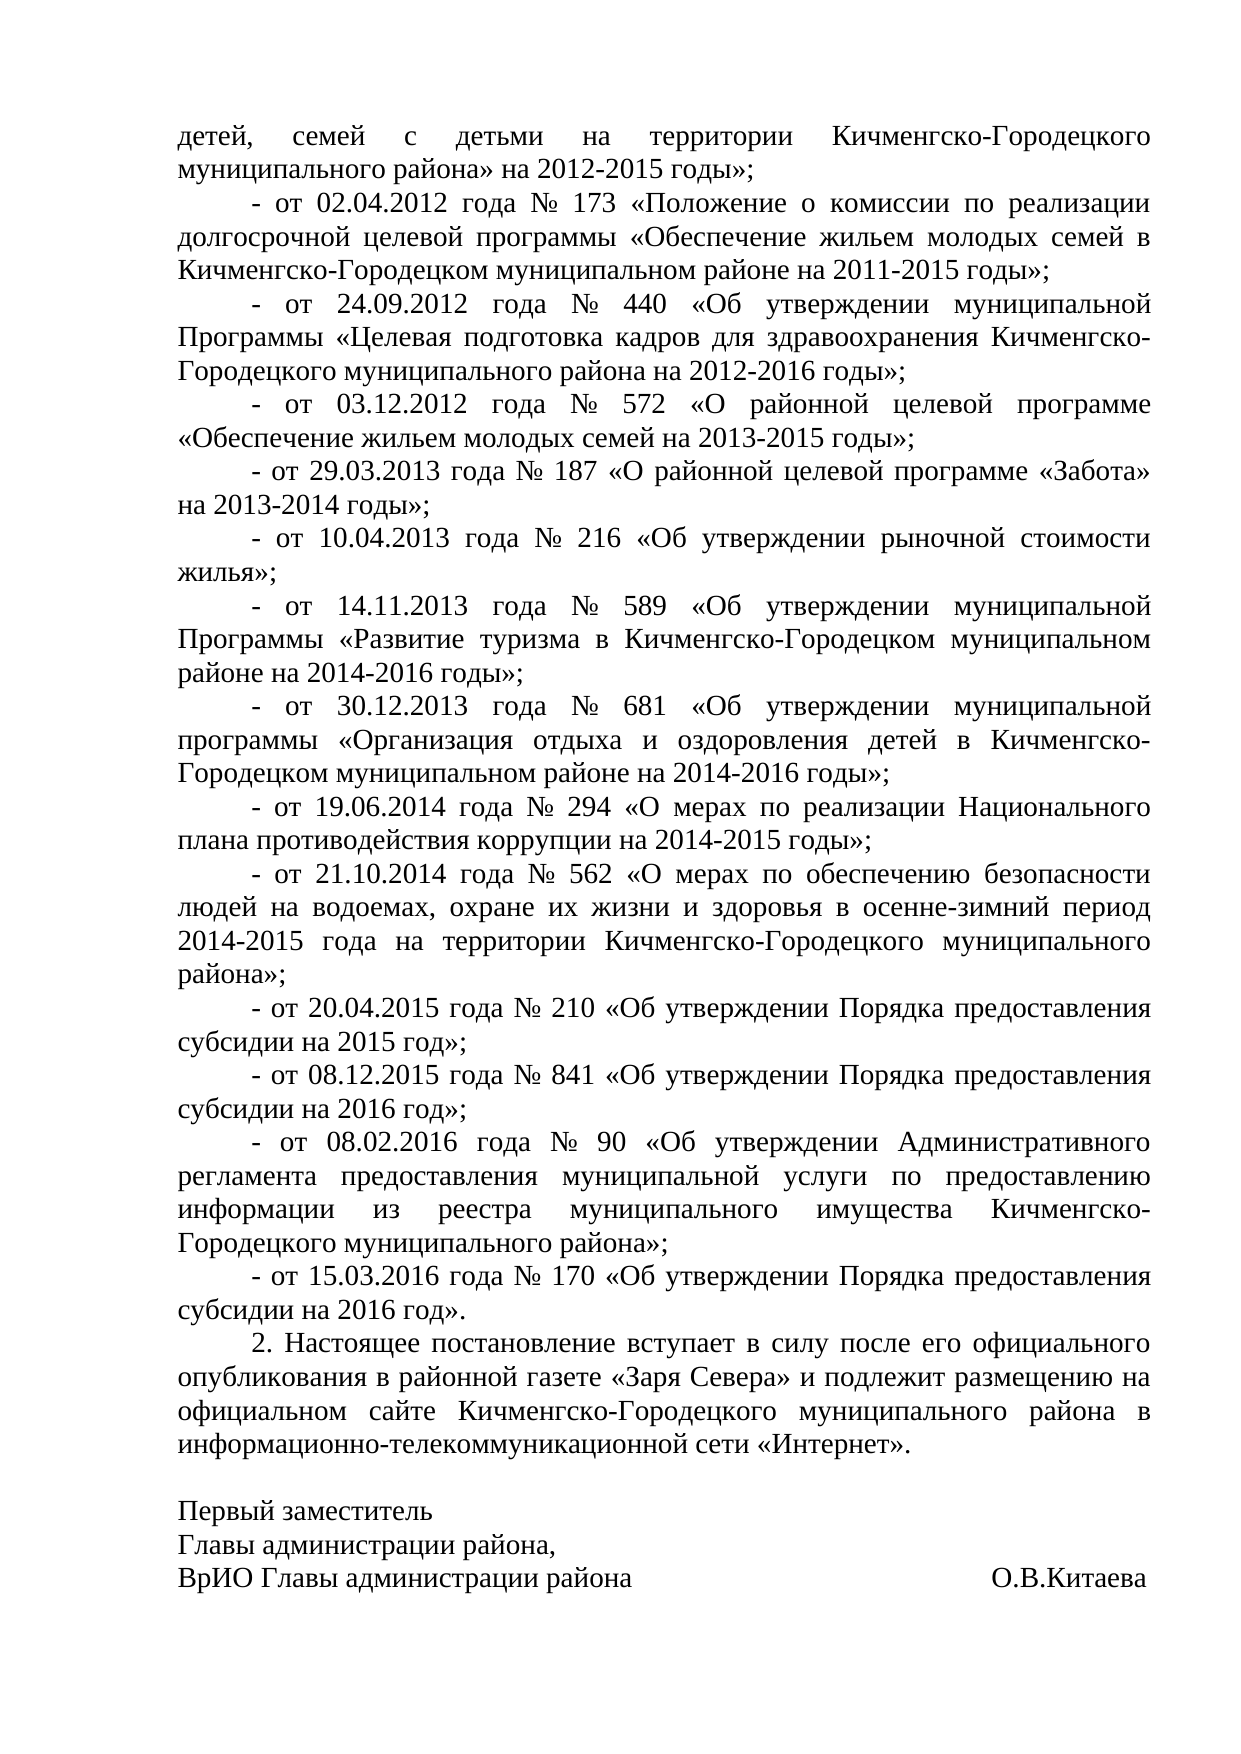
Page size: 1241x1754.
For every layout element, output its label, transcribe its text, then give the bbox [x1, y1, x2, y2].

text Главы администрации района, [177, 1527, 1152, 1560]
text - от 21.10.2014 года № 562 «О мерах по обеспечению безопасности людей на водоемах, охране их жизни и здоровья в осенне-зимний период 2014-2015 года на территории Кичменгско-Городецкого муниципального района»; [177, 856, 1152, 990]
text - от 30.12.2013 года № 681 «Об утверждении муниципальной программы «Организация отдыха и оздоровления детей в Кичменгско-Городецком муниципальном районе на 2014-2016 годы»; [177, 688, 1152, 789]
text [177, 118, 1152, 185]
text ВрИО Главы администрации района О.В.Китаева [177, 1560, 1152, 1594]
text - от 20.04.2015 года № 210 «Об утверждении Порядка предоставления субсидии на 2015 год»; [177, 990, 1152, 1057]
text - от 29.03.2013 года № 187 «О районной целевой программе «Забота» на 2013-2014 годы»; [177, 453, 1152, 521]
text - от 14.11.2013 года № 589 «Об утверждении муниципальной Программы «Развитие туризма в Кичменгско-Городецком муниципальном районе на 2014-2016 годы»; [177, 588, 1152, 688]
text - от 10.04.2013 года № 216 «Об утверждении рыночной стоимости жилья»; [177, 521, 1152, 588]
text - от 08.02.2016 года № 90 «Об утверждении Административного регламента предоставления муниципальной услуги по предоставлению информации из реестра муниципального имущества Кичменгско-Городецкого муниципального района»; [177, 1124, 1152, 1258]
text - от 24.09.2012 года № 440 «Об утверждении муниципальной Программы «Целевая подготовка кадров для здравоохранения Кичменгско-Городецкого муниципального района на 2012-2016 годы»; [177, 286, 1152, 386]
text Первый заместитель [177, 1493, 1152, 1527]
text 2. Настоящее постановление вступает в силу после его официального опубликования в районной газете «Заря Севера» и подлежит размещению на официальном сайте Кичменгско-Городецкого муниципального района в информационно-телекоммуникационной сети «Интернет». [177, 1326, 1152, 1460]
text - от 15.03.2016 года № 170 «Об утверждении Порядка предоставления субсидии на 2016 год». [177, 1258, 1152, 1326]
text - от 08.12.2015 года № 841 «Об утверждении Порядка предоставления субсидии на 2016 год»; [177, 1057, 1152, 1124]
text - от 19.06.2014 года № 294 «О мерах по реализации Национального плана противодействия коррупции на 2014-2015 годы»; [177, 789, 1152, 856]
text - от 03.12.2012 года № 572 «О районной целевой программе «Обеспечение жильем молодых семей на 2013-2015 годы»; [177, 386, 1152, 453]
text - от 02.04.2012 года № 173 «Положение о комиссии по реализации долгосрочной целевой программы «Обеспечение жильем молодых семей в Кичменгско-Городецком муниципальном районе на 2011-2015 годы»; [177, 185, 1152, 286]
